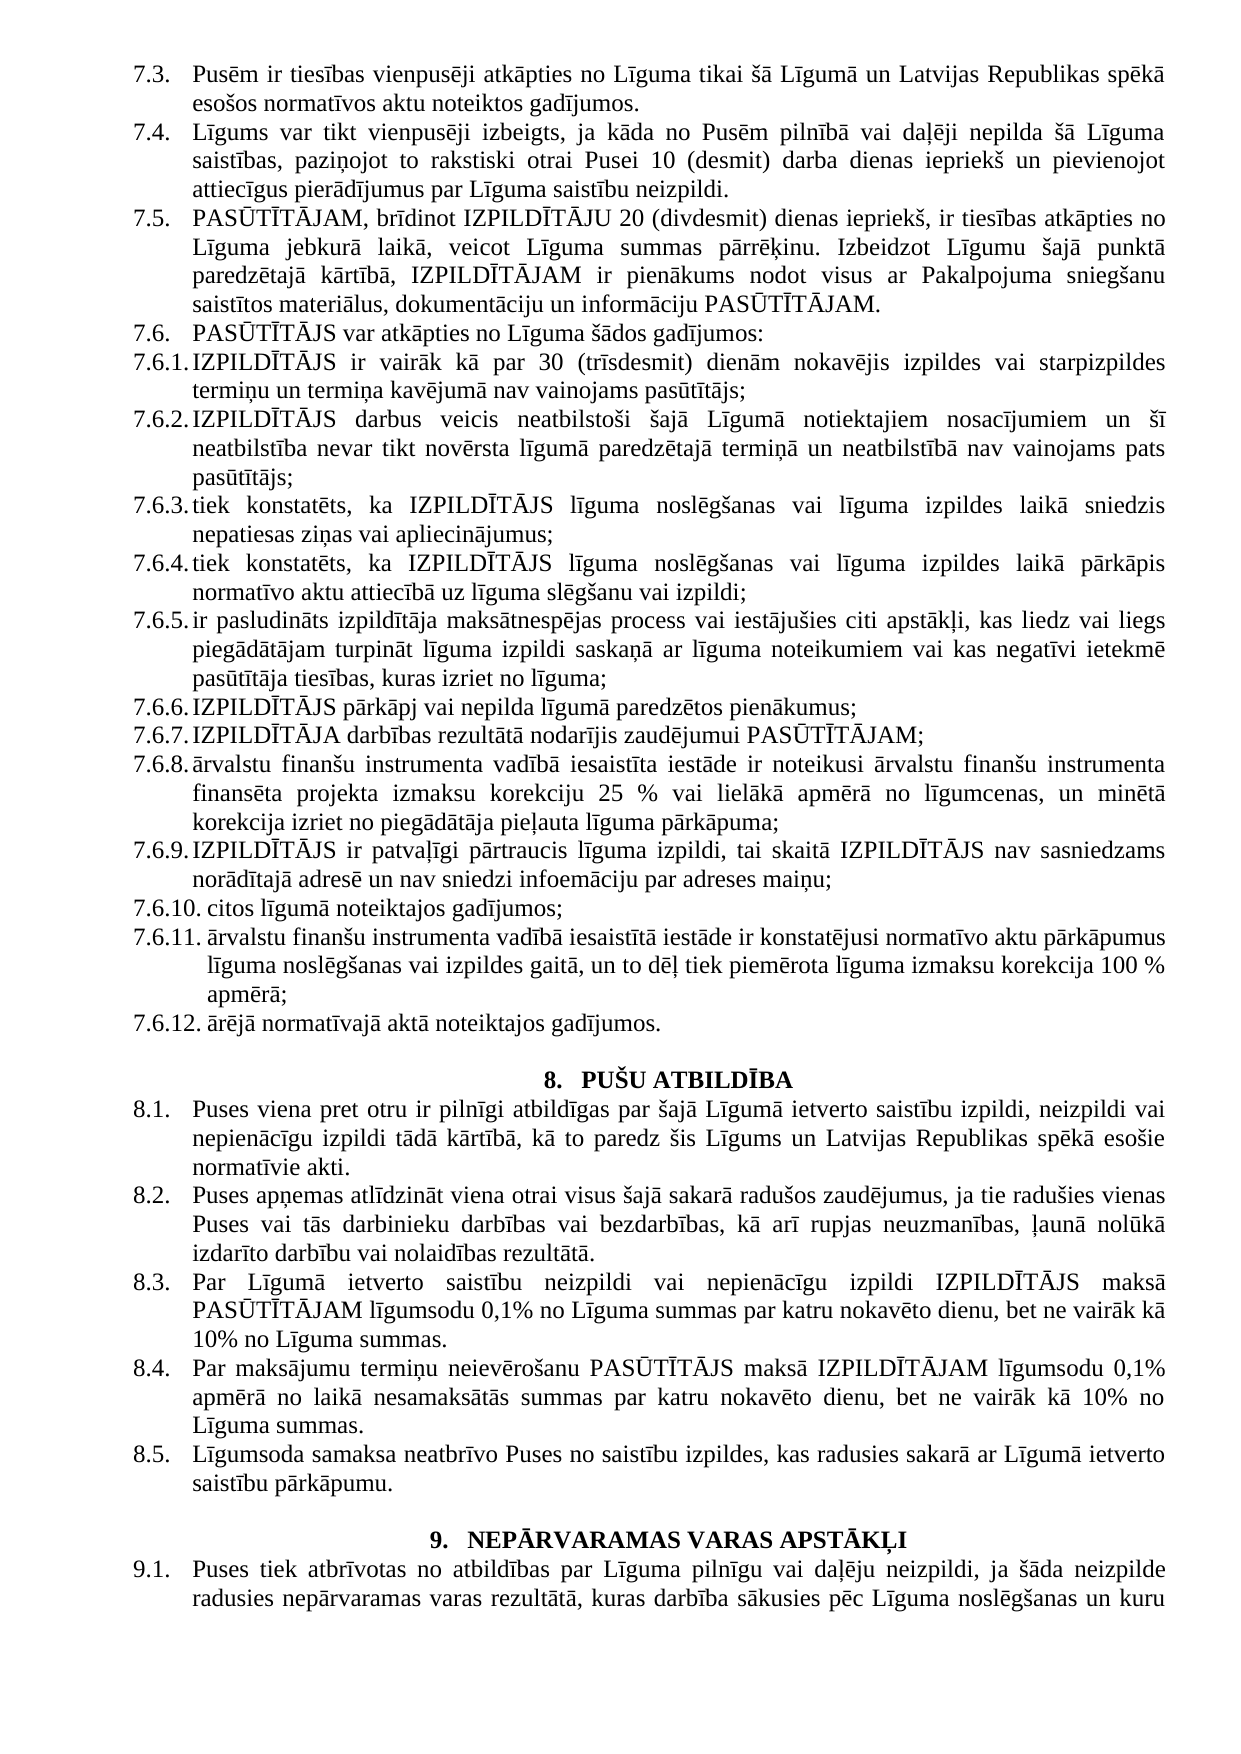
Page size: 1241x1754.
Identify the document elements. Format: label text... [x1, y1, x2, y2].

list ārējā normatīvajā aktā noteiktajos gadījumos. [133, 1008, 1166, 1037]
list Puses viena pret otru ir pilnīgi atbildīgas par šajā Līgumā ietverto saistību izpildi, neizpildi vai nepienācīgu izpildi tādā kārtībā, kā to paredz šis Līgums un Latvijas Republikas spēkā esošie normatīvie akti. [133, 1094, 1166, 1180]
list IZPILDĪTĀJS darbus veicis neatbilstoši šajā Līgumā notiektajiem nosacījumiem un šī neatbilstība nevar tikt novērsta līgumā paredzētajā termiņā un neatbilstībā nav vainojams pats pasūtītājs; [133, 404, 1166, 490]
list tiek konstatēts, ka IZPILDĪTĀJS līguma noslēgšanas vai līguma izpildes laikā sniedzis nepatiesas ziņas vai apliecinājumus; [133, 490, 1166, 548]
list IZPILDĪTĀJS ir patvaļīgi pārtraucis līguma izpildi, tai skaitā IZPILDĪTĀJS nav sasniedzams norādītajā adresē un nav sniedzi infoemāciju par adreses maiņu; [133, 835, 1166, 893]
list tiek konstatēts, ka IZPILDĪTĀJS līguma noslēgšanas vai līguma izpildes laikā pārkāpis normatīvo aktu attiecībā uz līguma slēgšanu vai izpildi; [133, 548, 1166, 605]
list IZPILDĪTĀJS pārkāpj vai nepilda līgumā paredzētos pienākumus; [133, 692, 1166, 720]
list IZPILDĪTĀJS ir vairāk kā par 30 (trīsdesmit) dienām nokavējis izpildes vai starpizpildes termiņu un termiņa kavējumā nav vainojams pasūtītājs; [133, 347, 1166, 404]
list IZPILDĪTĀJA darbības rezultātā nodarījis zaudējumui PASŪTĪTĀJAM; [133, 720, 1166, 749]
list PASŪTĪTĀJAM, brīdinot IZPILDĪTĀJU 20 (divdesmit) dienas iepriekš, ir tiesības atkāpties no Līguma jebkurā laikā, veicot Līguma summas pārrēķinu. Izbeidzot Līgumu šajā punktā paredzētajā kārtībā, IZPILDĪTĀJAM ir pienākums nodot visus ar Pakalpojuma sniegšanu saistītos materiālus, dokumentāciju un informāciju PASŪTĪTĀJAM. [133, 203, 1166, 318]
list Līgumsoda samaksa neatbrīvo Puses no saistību izpildes, kas radusies sakarā ar Līgumā ietverto saistību pārkāpumu. [133, 1439, 1166, 1497]
list ārvalstu finanšu instrumenta vadībā iesaistīta iestāde ir noteikusi ārvalstu finanšu instrumenta finansēta projekta izmaksu korekciju 25 % vai lielākā apmērā no līgumcenas, un minētā korekcija izriet no piegādātāja pieļauta līguma pārkāpuma; [133, 749, 1166, 835]
list PUŠU ATBILDĪBA [170, 1065, 1166, 1094]
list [133, 1554, 1166, 1612]
list Par maksājumu termiņu neievērošanu PASŪTĪTĀJS maksā IZPILDĪTĀJAM līgumsodu 0,1% apmērā no laikā nesamaksātās summas par katru nokavēto dienu, bet ne vairāk kā 10% no Līguma summas. [133, 1353, 1166, 1439]
list PASŪTĪTĀJS var atkāpties no Līguma šādos gadījumos: [133, 318, 1166, 347]
list Puses apņemas atlīdzināt viena otrai visus šajā sakarā radušos zaudējumus, ja tie radušies vienas Puses vai tās darbinieku darbības vai bezdarbības, kā arī rupjas neuzmanības, ļaunā nolūkā izdarīto darbību vai nolaidības rezultātā. [133, 1180, 1166, 1267]
list ārvalstu finanšu instrumenta vadībā iesaistītā iestāde ir konstatējusi normatīvo aktu pārkāpumus līguma noslēgšanas vai izpildes gaitā, un to dēļ tiek piemērota līguma izmaksu korekcija 100 % apmērā; [133, 922, 1166, 1008]
list Par Līgumā ietverto saistību neizpildi vai nepienācīgu izpildi IZPILDĪTĀJS maksā PASŪTĪTĀJAM līgumsodu 0,1% no Līguma summas par katru nokavēto dienu, bet ne vairāk kā 10% no Līguma summas. [133, 1267, 1166, 1353]
list ir pasludināts izpildītāja maksātnespējas process vai iestājušies citi apstākļi, kas liedz vai liegs piegādātājam turpināt līguma izpildi saskaņā ar līguma noteikumiem vai kas negatīvi ietekmē pasūtītāja tiesības, kuras izriet no līguma; [133, 605, 1166, 692]
list Līgums var tikt vienpusēji izbeigts, ja kāda no Pusēm pilnībā vai daļēji nepilda šā Līguma saistības, paziņojot to rakstiski otrai Pusei 10 (desmit) darba dienas iepriekš un pievienojot attiecīgus pierādījumus par Līguma saistību neizpildi. [133, 117, 1166, 203]
list NEPĀRVARAMAS VARAS APSTĀKĻI [170, 1525, 1166, 1554]
list Pusēm ir tiesības vienpusēji atkāpties no Līguma tikai šā Līgumā un Latvijas Republikas spēkā esošos normatīvos aktu noteiktos gadījumos. [133, 59, 1166, 117]
list citos līgumā noteiktajos gadījumos; [133, 893, 1166, 922]
